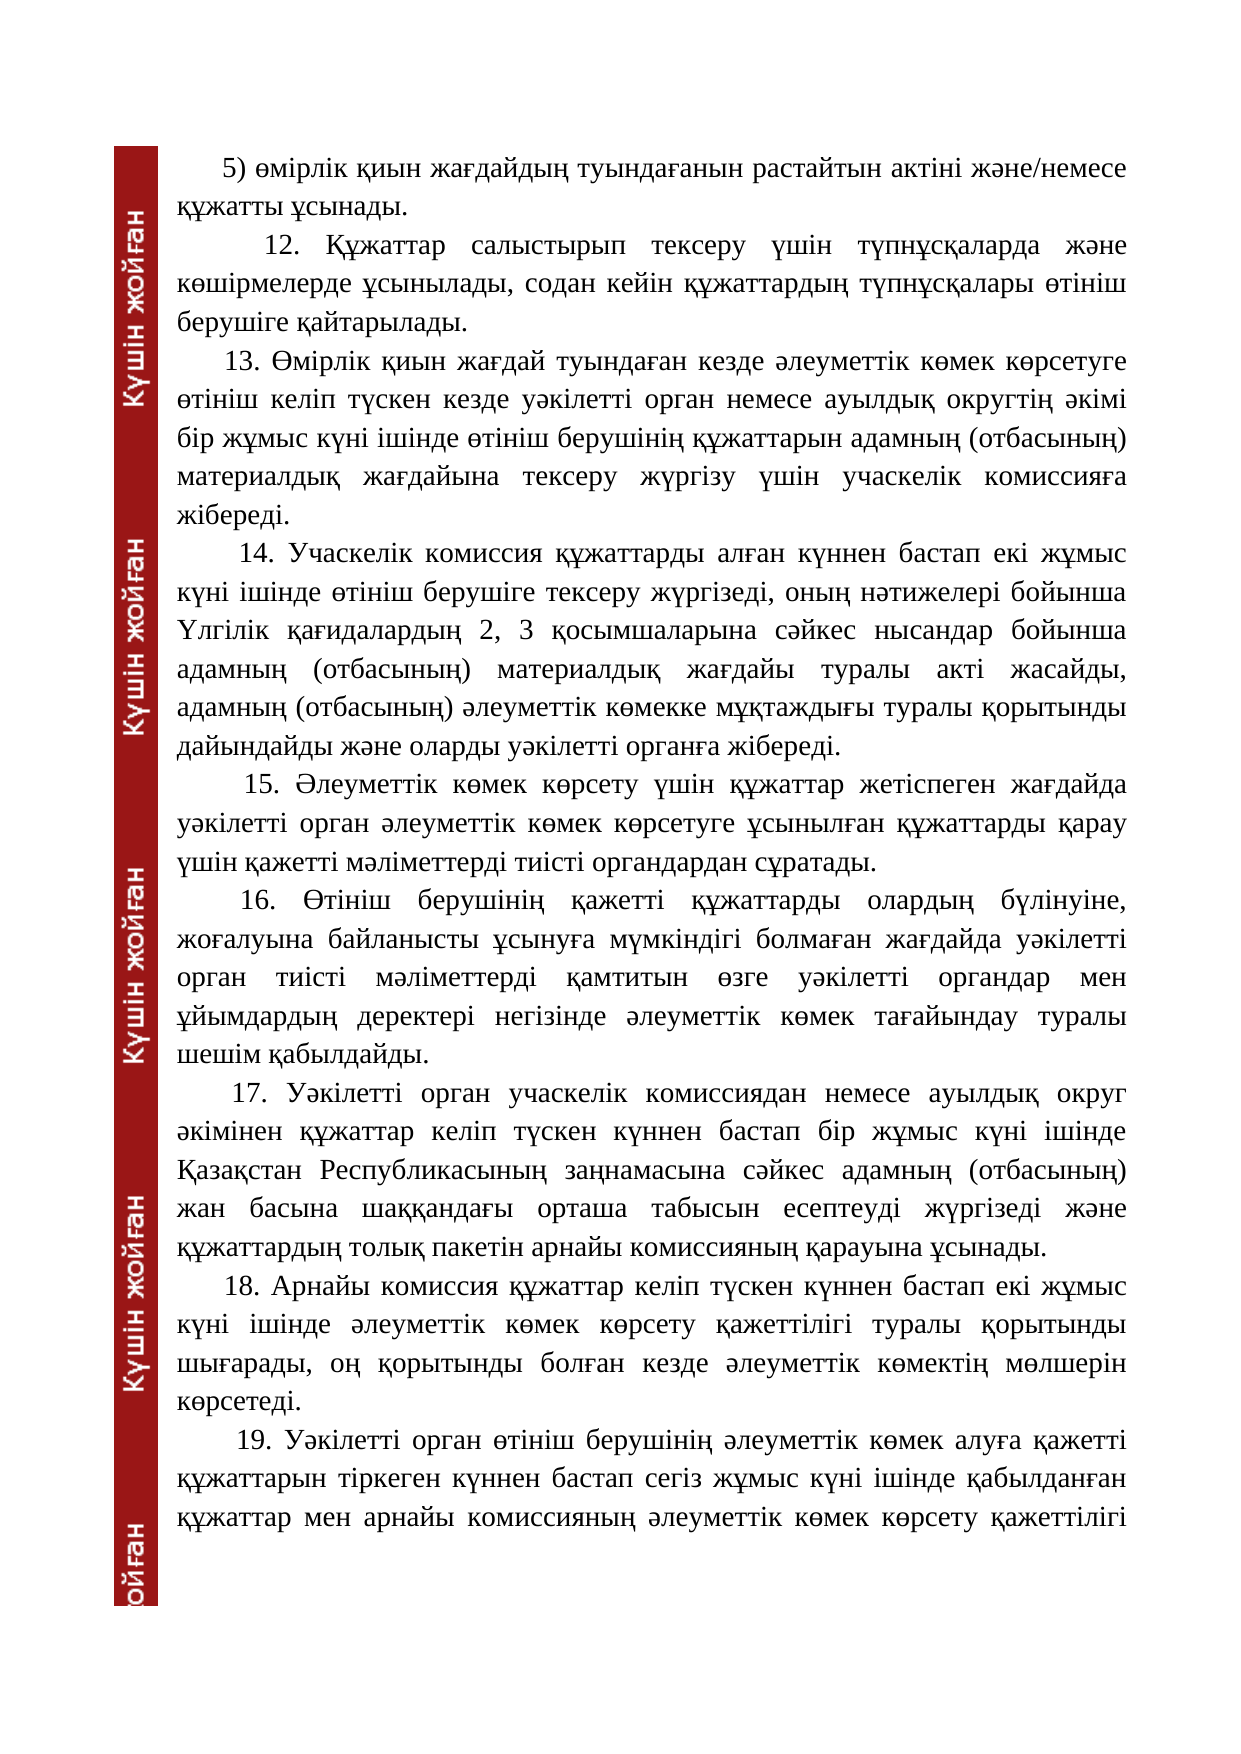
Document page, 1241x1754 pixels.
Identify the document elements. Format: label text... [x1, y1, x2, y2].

picture [114, 1532, 158, 1606]
picture [114, 222, 158, 227]
text 5) өмірлік қиын жағдайдың туындағанын растайтын актіні және/немесе құжатты ұсынады. [112, 150, 1128, 222]
text 13. Өмірлік қиын жағдай туындаған кезде әлеуметтік көмек көрсетуге өтініш келіп түскен кезде уәкілетті орган немесе ауылдық округтің әкімі бір жұмыс күні ішінде өтініш берушінің құжаттарын адамның (отбасының) материалдық жағдайына тексеру жүргізу үшін учаскелік комиссияға жібереді. [112, 343, 1128, 530]
text 15. Әлеуметтік көмек көрсету үшін құжаттар жетіспеген жағдайда уәкілетті орган әлеуметтік көмек көрсетуге ұсынылған құжаттарды қарау үшін қажетті мәліметтерді тиісті органдардан сұратады. [112, 767, 1128, 877]
picture [114, 338, 158, 343]
picture [114, 1263, 158, 1268]
text 17. Уәкілетті орган учаскелік комиссиядан немесе ауылдық округ әкімінен құжаттар келіп түскен күннен бастап бір жұмыс күні ішінде Қазақстан Республикасының заңнамасына сәйкес адамның (отбасының) жан басына шаққандағы орташа табысын есептеуді жүргізеді және құжаттардың толық пакетін арнайы комиссияның қарауына ұсынады. [112, 1075, 1128, 1263]
picture [114, 877, 158, 882]
picture [114, 762, 158, 767]
picture [114, 530, 158, 535]
text 14. Учаскелік комиссия құжаттарды алған күннен бастап екі жұмыс күні ішінде өтініш берушіге тексеру жүргізеді, оның нәтижелері бойынша Үлгілік қағидалардың 2, 3 қосымшаларына сәйкес нысандар бойынша адамның (отбасының) материалдық жағдайы туралы акті жасайды, адамның (отбасының) әлеуметтік көмекке мұқтаждығы туралы қорытынды дайындайды және оларды уәкілетті органға жібереді. [112, 535, 1128, 762]
text 16. Өтініш берушінің қажетті құжаттарды олардың бүлінуіне, жоғалуына байланысты ұсынуға мүмкіндігі болмаған жағдайда уәкілетті орган тиісті мәліметтерді қамтитын өзге уәкілетті органдар мен ұйымдардың деректері негізінде әлеуметтік көмек тағайындау туралы шешім қабылдайды. [112, 882, 1128, 1070]
text 18. Арнайы комиссия құжаттар келіп түскен күннен бастап екі жұмыс күні ішінде әлеуметтік көмек көрсету қажеттілігі туралы қорытынды шығарады, оң қорытынды болған кезде әлеуметтік көмектің мөлшерін көрсетеді. [112, 1268, 1128, 1417]
text 12. Құжаттар салыстырып тексеру үшін түпнұсқаларда және көшірмелерде ұсынылады, содан кейін құжаттардың түпнұсқалары өтініш берушіге қайтарылады. [112, 227, 1128, 338]
picture [114, 1417, 158, 1422]
picture [114, 1070, 158, 1075]
picture [114, 146, 158, 150]
